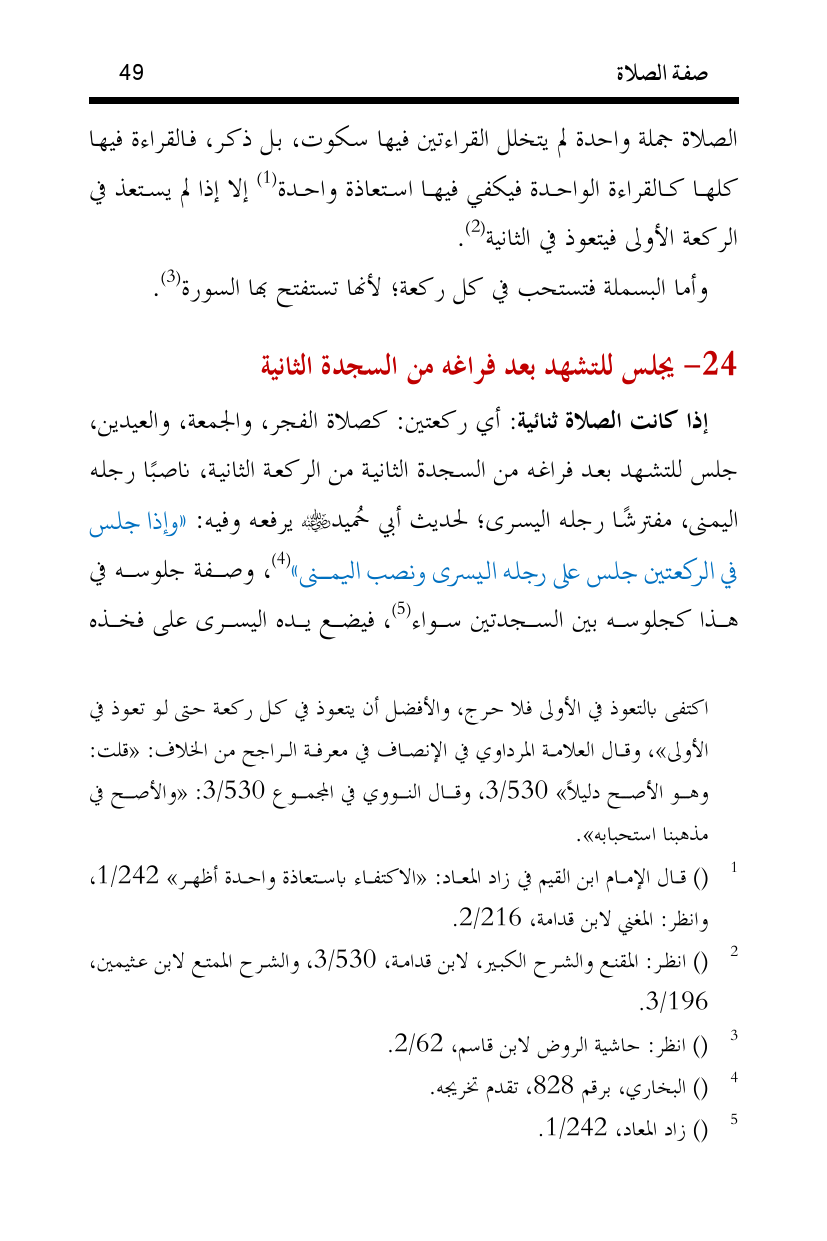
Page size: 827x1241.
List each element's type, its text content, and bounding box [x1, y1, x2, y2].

text 24- يجلس للتشهد بعد فراغه من السجدة الثانية [89, 339, 738, 397]
text الأمر الخامس: لا يجدد النية؛ للاكتفاء باستصحابها؛ لأنه لو نوى الدخول بنية جديدة في الركعة الثانية لبطلت الركعة الأولى لقطعه استصحاب النية(). أما التعوذ فقيل: يشرع في كل ركعة؛ لأنه حال بين القراءتين أذكار وأفعال فيستعيذ بالله من الشيطان الرجيم في كل ركعة؛ ولقول الله تعالى: ﴿فَإِذَا قَرَأْتَ الْقُرْآنَ فَاسْتَعِذْ بِاللَّهِ مِنَ الشَّيْطَانِ الرَّجِيمِ٩٨﴾ [النحل: 98]، وهذا هو الأفضل()، وقيل: تختص الاستعاذة بالركعة الأولى؛ لأن الصلاة جملة واحدة لم يتخلل القراءتين فيها سكوت، بل ذكر، فالقراءة فيها كلها كالقراءة الواحدة فيكفي فيها استعاذة واحدة() إلا إذا لم يستعذ في الركعة الأولى فيتعوذ في الثانية(). [89, 115, 738, 264]
text وأما البسملة فتستحب في كل ركعة؛ لأنها تستفتح بها السورة(). [89, 264, 738, 314]
text إذا كانت الصلاة ثنائية: أي ركعتين: كصلاة الفجر، والجمعة، والعيدين، جلس للتشهد بعد فراغه من السجدة الثانية من الركعة الثانية، ناصبًا رجله اليمنى، مفترشًا رجله اليسرى؛ لحديث أبي حُميدس يرفعه وفيه: «وإذا جلس في الركعتين جلس على رجله اليسرى ونصب اليمنى»()، وصفة جلوسه في هذا كجلوسه بين السجدتين سواء()، فيضع يده اليسرى على فخذه اليسرى أو ركبته اليسرى، ويضع يده اليمنى على فخذه اليمنى، ويقبض أصابع اليمنى كلها إلا السبابة فيشير بها إلى التوحيد؛ لحديث ابن عمرب: «أن رسول الله ج كان إذا جلس في الصلاة وضع كفه اليمنى على فخذه اليمنى وقبض أصابعه كلها وأشار بإصبعه التي تلي الإبهام، ووضع كفه اليسرى على فخذه اليسرى»()، أو يُحَلِّق الإبهام والوسطى، ويقبض الخنصر والبنصر، ويشير بالسبابة؛ لحديث وائل بن حجرس قال: «رأيت النبي ج قد حلَّق الإبهام والوسطى ورفع التي تليها يدعو بها في التشهد»()، أو يعقد ثلاثًا وخمسين ويشير بالسبابة، وصفتها أن يجعل الإبهام مفتوحة تحت المسبحة، وهي أن يجعل الإبهام في أصل الوسطى أو يعطف الإبهام إلى أصلها() لحديث ابن عمرب «أن رسول الله ج كان إذا قعد في التشهد وضع يده اليسرى على ركبته اليسرى ووضع يده اليمنى على ركبته اليمنى() وعقد ثلاثًا وخمسين()، وأشار بالسبابة»() فظهر ثلاثة أنواع لليد اليمنى: [89, 397, 738, 646]
